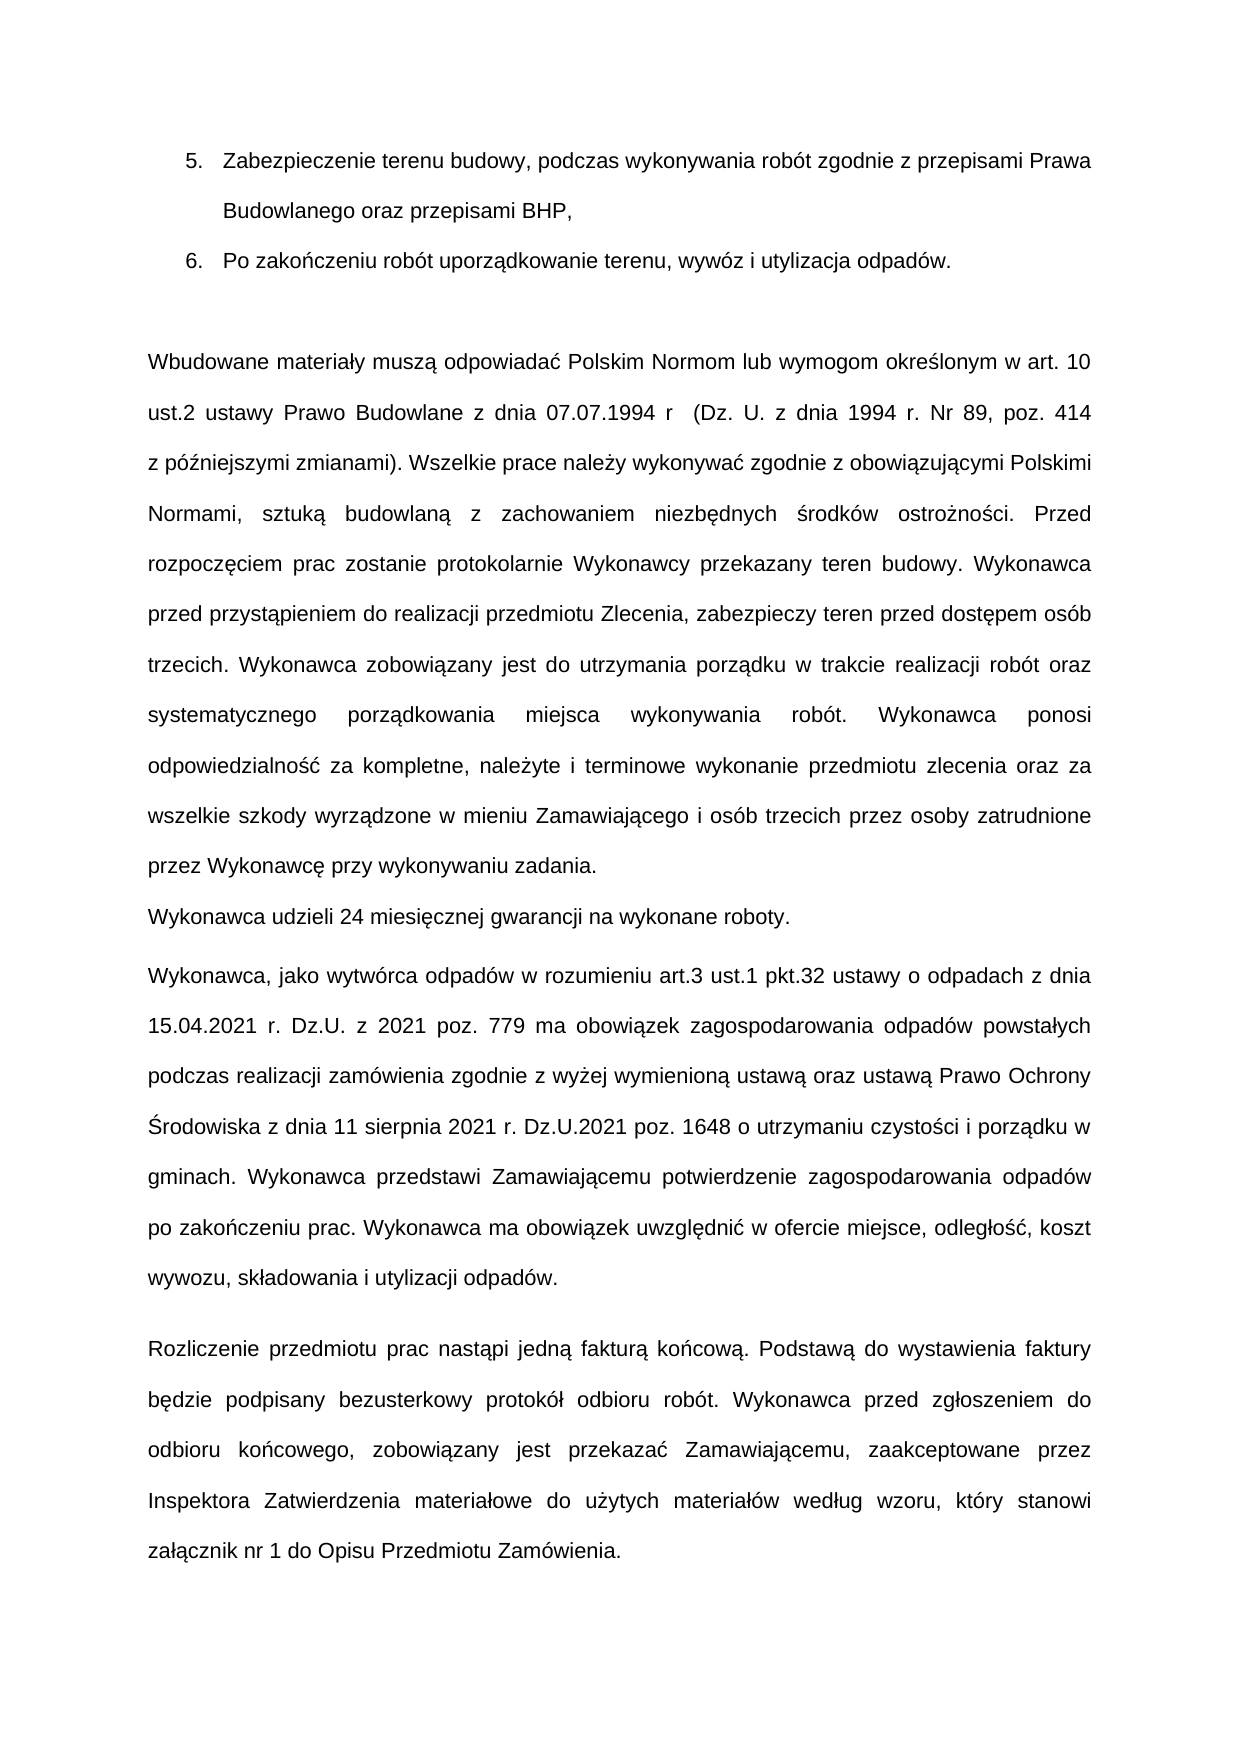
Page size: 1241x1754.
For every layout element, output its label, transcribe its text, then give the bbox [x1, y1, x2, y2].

text Wykonawca, jako wytwórca odpadów w rozumieniu art.3 ust.1 pkt.32 ustawy o odpadach z dnia 15.04.2021 r. Dz.U. z 2021 poz. 779 ma obowiązek zagospodarowania odpadów powstałych podczas realizacji zamówienia zgodnie z wyżej wymienioną ustawą oraz ustawą Prawo Ochrony Środowiska z dnia 11 sierpnia 2021 r. Dz.U.2021 poz. 1648 o utrzymaniu czystości i porządku w gminach. Wykonawca przedstawi Zamawiającemu potwierdzenie zagospodarowania odpadów po zakończeniu prac. Wykonawca ma obowiązek uwzględnić w ofercie miejsce, odległość, koszt wywozu, składowania i utylizacji odpadów. [148, 962, 1093, 1290]
list Po zakończeniu robót uporządkowanie terenu, wywóz i utylizacja odpadów. [185, 248, 1093, 274]
text Rozliczenie przedmiotu prac nastąpi jedną fakturą końcową. Podstawą do wystawienia faktury będzie podpisany bezusterkowy protokół odbioru robót. Wykonawca przed zgłoszeniem do odbioru końcowego, zobowiązany jest przekazać Zamawiającemu, zaakceptowane przez Inspektora Zatwierdzenia materiałowe do użytych materiałów według wzoru, który stanowi załącznik nr 1 do Opisu Przedmiotu Zamówienia. [148, 1336, 1093, 1563]
text Wbudowane materiały muszą odpowiadać Polskim Normom lub wymogom określonym w art. 10 ust.2 ustawy Prawo Budowlane z dnia 07.07.1994 r (Dz. U. z dnia 1994 r. Nr 89, poz. 414 z późniejszymi zmianami). Wszelkie prace należy wykonywać zgodnie z obowiązującymi Polskimi Normami, sztuką budowlaną z zachowaniem niezbędnych środków ostrożności. Przed rozpoczęciem prac zostanie protokolarnie Wykonawcy przekazany teren budowy. Wykonawca przed przystąpieniem do realizacji przedmiotu Zlecenia, zabezpieczy teren przed dostępem osób trzecich. Wykonawca zobowiązany jest do utrzymania porządku w trakcie realizacji robót oraz systematycznego porządkowania miejsca wykonywania robót. Wykonawca ponosi odpowiedzialność za kompletne, należyte i terminowe wykonanie przedmiotu zlecenia oraz za wszelkie szkody wyrządzone w mieniu Zamawiającego i osób trzecich przez osoby zatrudnione przez Wykonawcę przy wykonywaniu zadania. [148, 349, 1093, 879]
list Zabezpieczenie terenu budowy, podczas wykonywania robót zgodnie z przepisami Prawa Budowlanego oraz przepisami BHP, [185, 148, 1093, 223]
text Wykonawca udzieli 24 miesięcznej gwarancji na wykonane roboty. [148, 904, 1093, 929]
